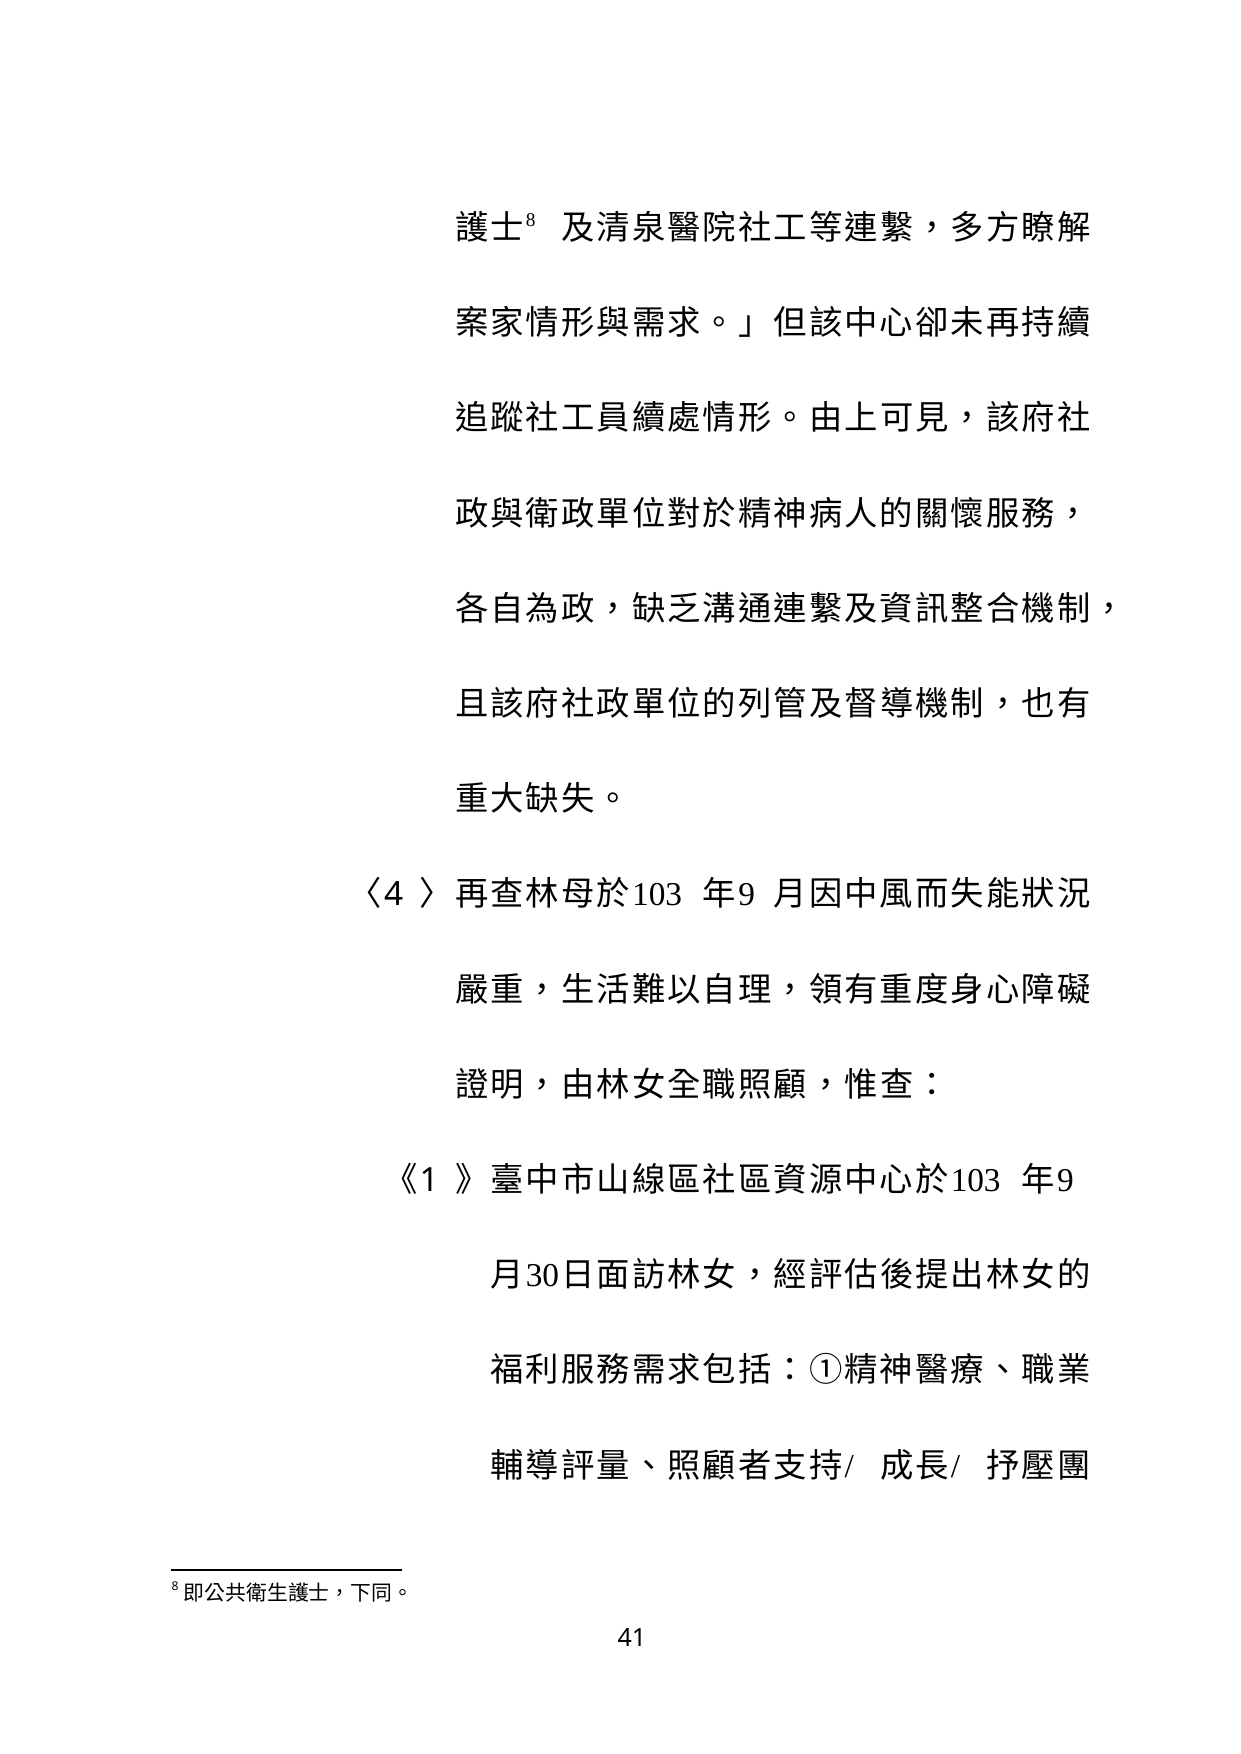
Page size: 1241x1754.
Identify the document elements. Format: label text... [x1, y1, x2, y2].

subtitle 再查林母於103年9月因中風而失能狀況嚴重，生活難以自理，領有重度身心障礙證明，由林女全職照顧，惟查： [331, 844, 1092, 1129]
